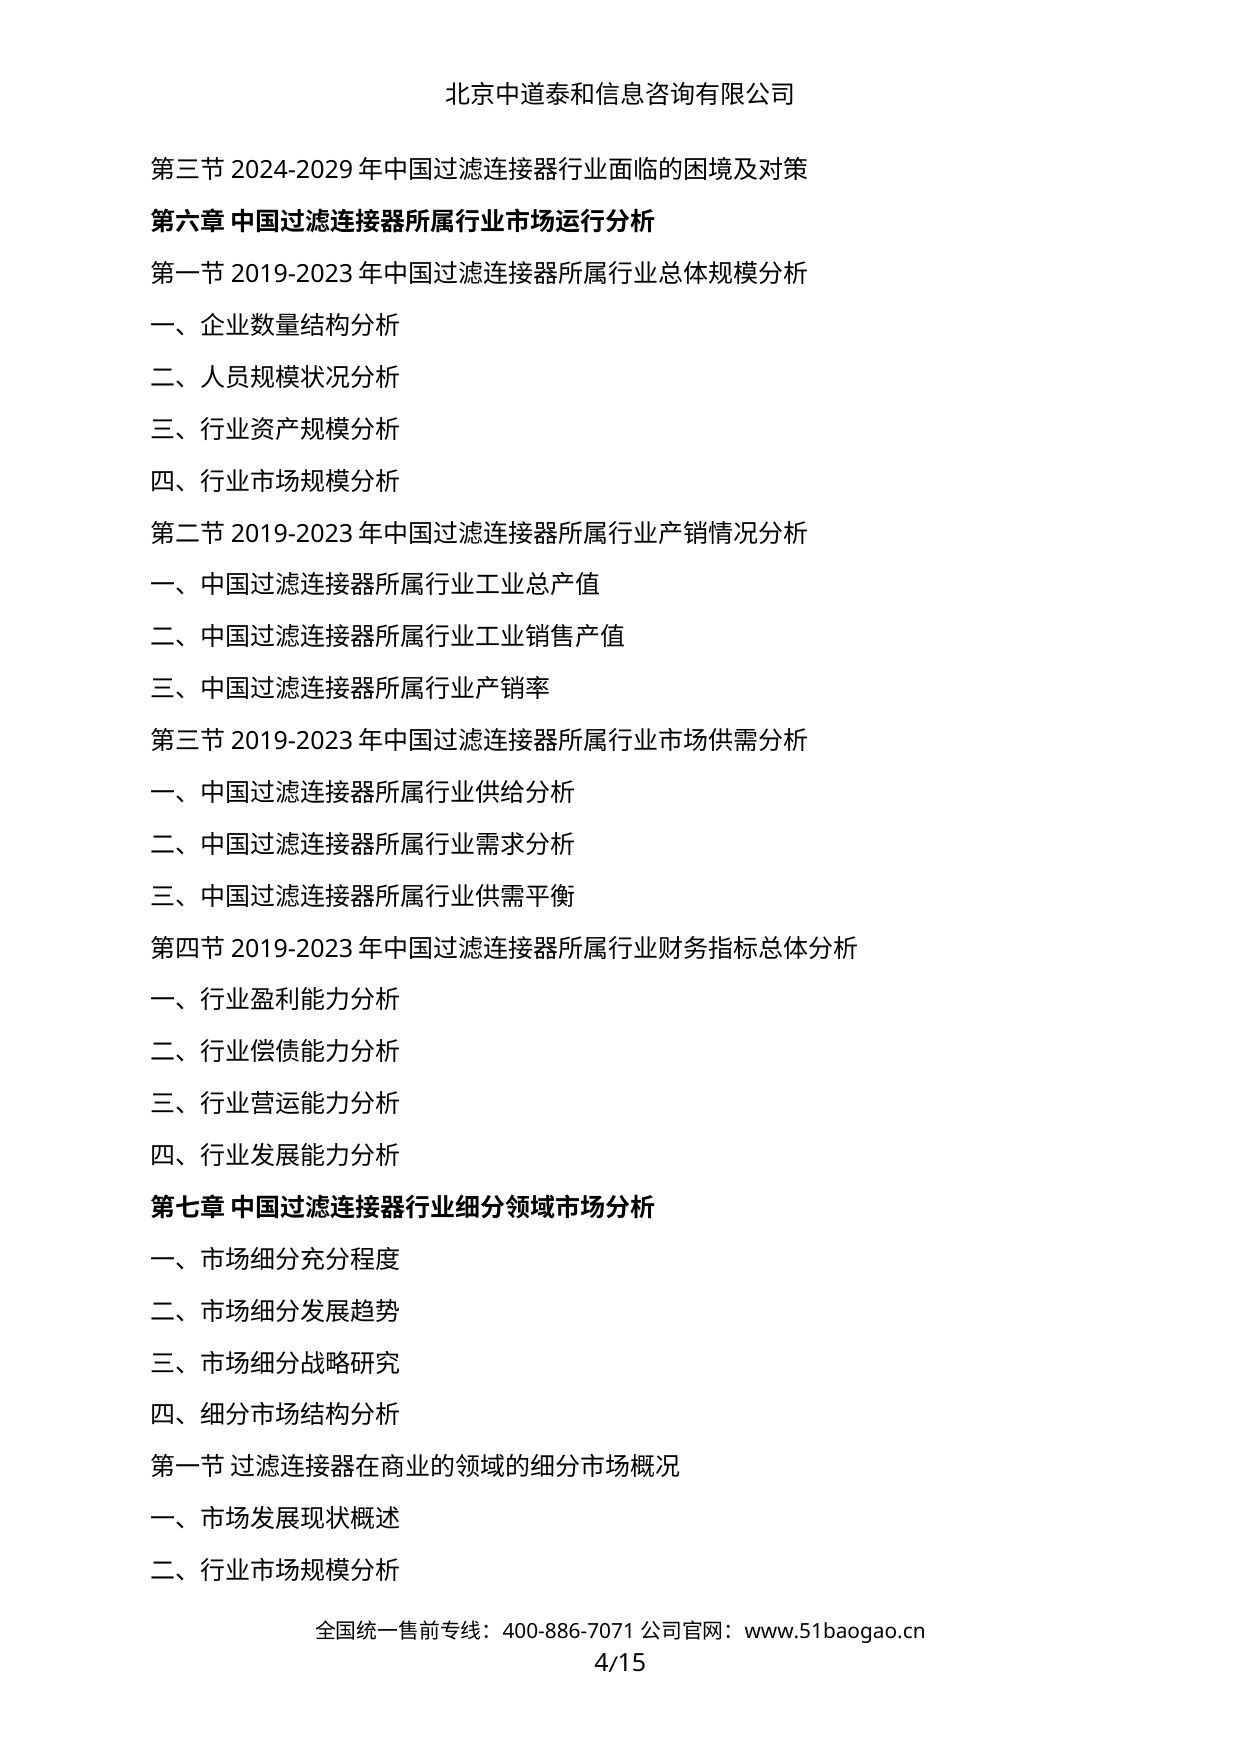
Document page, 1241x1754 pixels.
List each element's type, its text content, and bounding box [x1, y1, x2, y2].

text 一、中国过滤连接器所属行业供给分析 [150, 772, 1090, 809]
text 一、中国过滤连接器所属行业工业总产值 [150, 565, 1090, 601]
text 一、行业盈利能力分析 [150, 980, 1090, 1016]
text 一、企业数量结构分析 [150, 306, 1090, 342]
text 三、中国过滤连接器所属行业产销率 [150, 669, 1090, 705]
text 二、中国过滤连接器所属行业工业销售产值 [150, 617, 1090, 653]
text 四、行业市场规模分析 [150, 461, 1090, 497]
text 一、市场发展现状概述 [150, 1499, 1090, 1535]
text 二、行业偿债能力分析 [150, 1032, 1090, 1068]
text 第一节 2019-2023年中国过滤连接器所属行业总体规模分析 [150, 254, 1090, 290]
text 第四节 2019-2023年中国过滤连接器所属行业财务指标总体分析 [150, 928, 1090, 964]
text 二、行业市场规模分析 [150, 1551, 1090, 1587]
text 二、中国过滤连接器所属行业需求分析 [150, 824, 1090, 861]
text 三、市场细分战略研究 [150, 1343, 1090, 1379]
text 第三节 2024-2029年中国过滤连接器行业面临的困境及对策 [150, 150, 1090, 186]
text 第三节 2019-2023年中国过滤连接器所属行业市场供需分析 [150, 721, 1090, 757]
text 四、细分市场结构分析 [150, 1395, 1090, 1431]
text 二、市场细分发展趋势 [150, 1291, 1090, 1327]
text 三、中国过滤连接器所属行业供需平衡 [150, 876, 1090, 912]
text 三、行业资产规模分析 [150, 409, 1090, 446]
text 二、人员规模状况分析 [150, 357, 1090, 394]
text 一、市场细分充分程度 [150, 1239, 1090, 1276]
text 三、行业营运能力分析 [150, 1084, 1090, 1120]
text 第七章 中国过滤连接器行业细分领域市场分析 [150, 1187, 1090, 1224]
text 第六章 中国过滤连接器所属行业市场运行分析 [150, 202, 1090, 238]
text 第二节 2019-2023年中国过滤连接器所属行业产销情况分析 [150, 513, 1090, 549]
text 四、行业发展能力分析 [150, 1136, 1090, 1172]
text 第一节 过滤连接器在商业的领域的细分市场概况 [150, 1447, 1090, 1483]
